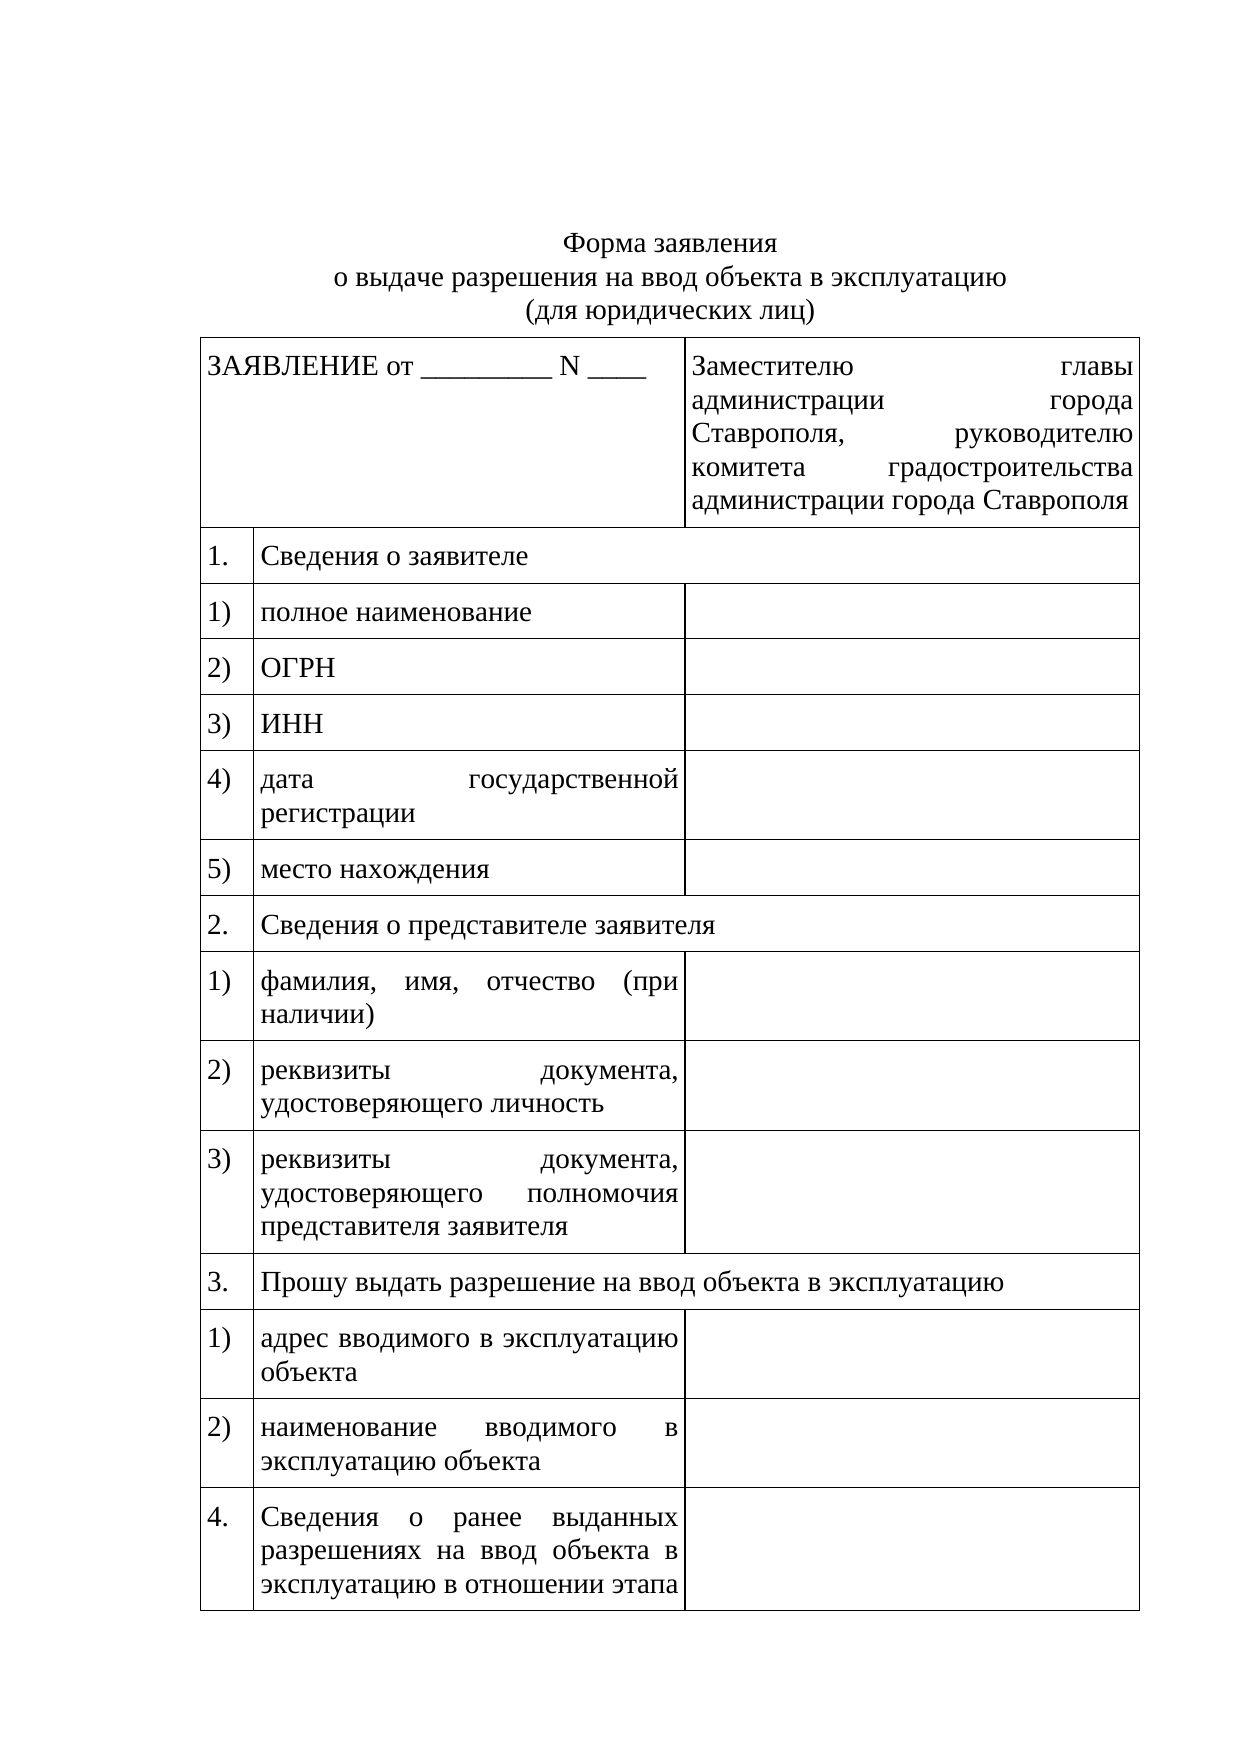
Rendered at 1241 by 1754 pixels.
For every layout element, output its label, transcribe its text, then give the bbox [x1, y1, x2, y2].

table_cell Прошу выдать разрешение на ввод объекта в эксплуатацию [254, 1254, 1139, 1308]
table_cell [686, 1310, 1139, 1398]
table_cell [686, 840, 1139, 895]
table_cell 2. [201, 896, 253, 951]
table_cell место нахождения [254, 840, 684, 895]
table_cell фамилия, имя, отчество (при наличии) [254, 952, 684, 1040]
table_cell 2) [201, 1041, 253, 1130]
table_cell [254, 1488, 684, 1610]
table_cell 2) [201, 1399, 253, 1487]
table_cell [686, 751, 1139, 839]
table_cell 1) [201, 584, 253, 638]
table_header Форма заявления о выдаче разрешения на ввод объекта в эксплуатацию (для юридических лиц) [200, 215, 1140, 337]
table_cell дата государственной регистрации [254, 751, 684, 839]
table_cell [686, 695, 1139, 750]
table_cell 1) [201, 952, 253, 1040]
table_cell Заместителю главы администрации города Ставрополя, руководителю комитета градостроительства администрации города Ставрополя [686, 338, 1139, 527]
table_cell [686, 1041, 1139, 1130]
table_cell 2) [201, 639, 253, 694]
table_cell наименование вводимого в эксплуатацию объекта [254, 1399, 684, 1487]
table_cell 3. [201, 1254, 253, 1308]
table_cell ОГРН [254, 639, 684, 694]
table_cell адрес вводимого в эксплуатацию объекта [254, 1310, 684, 1398]
table_cell 3) [201, 695, 253, 750]
table_cell [686, 584, 1139, 638]
table_cell Сведения о представителе заявителя [254, 896, 1139, 951]
table_cell ЗАЯВЛЕНИЕ от _________ N ____ [201, 338, 684, 527]
table_cell реквизиты документа, удостоверяющего полномочия представителя заявителя [254, 1131, 684, 1253]
table_cell [686, 1399, 1139, 1487]
table_cell 3) [201, 1131, 253, 1253]
table_cell 1) [201, 1310, 253, 1398]
table_cell 5) [201, 840, 253, 895]
table_cell [686, 639, 1139, 694]
table_cell реквизиты документа, удостоверяющего личность [254, 1041, 684, 1130]
table_cell [686, 1488, 1139, 1610]
table_cell 4) [201, 751, 253, 839]
table_cell ИНН [254, 695, 684, 750]
table_cell 4. [201, 1488, 253, 1610]
table_cell Сведения о заявителе [254, 528, 1139, 582]
table_cell [686, 1131, 1139, 1253]
table_cell 1. [201, 528, 253, 582]
table_cell [686, 952, 1139, 1040]
table_cell полное наименование [254, 584, 684, 638]
